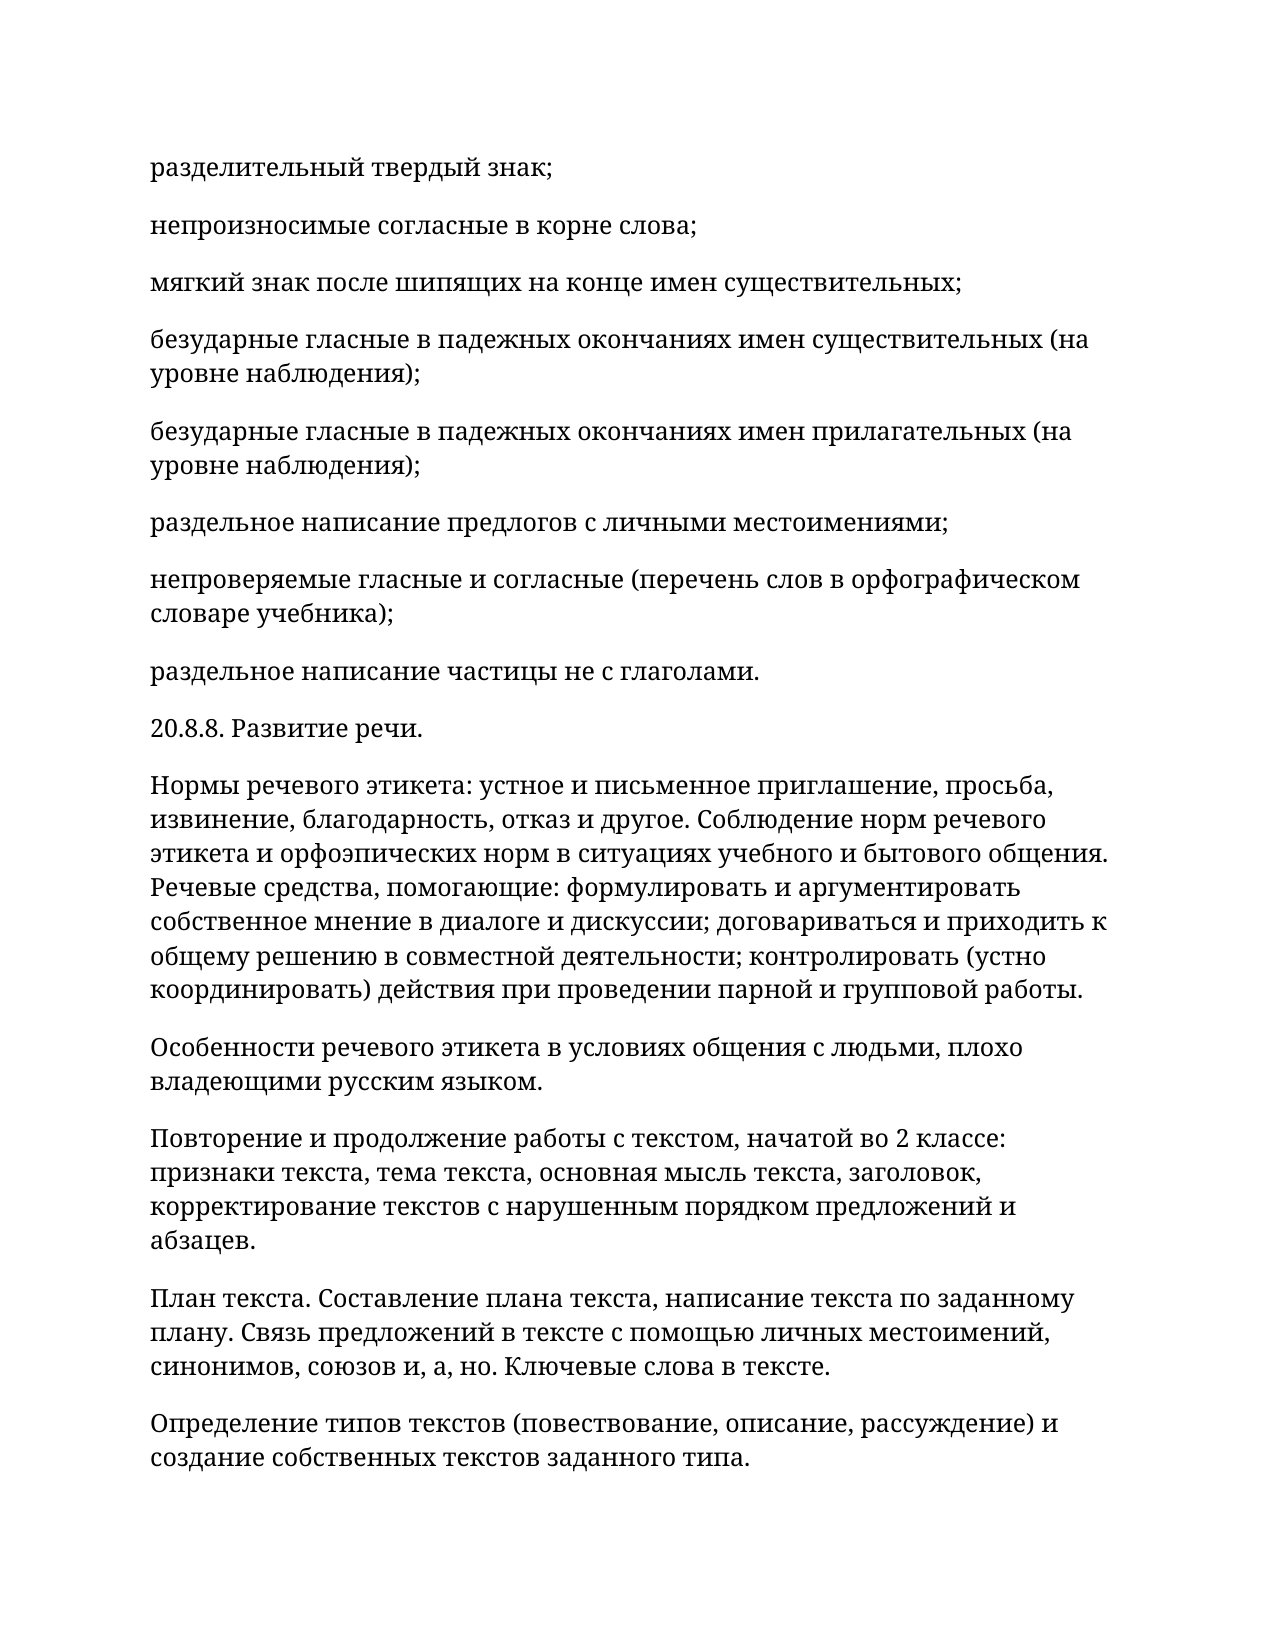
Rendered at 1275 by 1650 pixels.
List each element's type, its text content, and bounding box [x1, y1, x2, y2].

text безударные гласные в падежных окончаниях имен существительных (на уровне наблюдения); [150, 322, 1125, 390]
text Особенности речевого этикета в условиях общения с людьми, плохо владеющими русским языком. [150, 1029, 1125, 1098]
text План текста. Составление плана текста, написание текста по заданному плану. Связь предложений в тексте с помощью личных местоимений, синонимов, союзов и, а, но. Ключевые слова в тексте. [150, 1280, 1125, 1382]
text разделительный твердый знак; [150, 150, 1125, 184]
text Определение типов текстов (повествование, описание, рассуждение) и создание собственных текстов заданного типа. [150, 1406, 1125, 1474]
text безударные гласные в падежных окончаниях имен прилагательных (на уровне наблюдения); [150, 413, 1125, 481]
text Нормы речевого этикета: устное и письменное приглашение, просьба, извинение, благодарность, отказ и другое. Соблюдение норм речевого этикета и орфоэпических норм в ситуациях учебного и бытового общения. Речевые средства, помогающие: формулировать и аргументировать собственное мнение в диалоге и дискуссии; договариваться и приходить к общему решению в совместной деятельности; контролировать (устно координировать) действия при проведении парной и групповой работы. [150, 768, 1125, 1006]
text 20.8.8. Развитие речи. [150, 711, 1125, 744]
text непроверяемые гласные и согласные (перечень слов в орфографическом словаре учебника); [150, 562, 1125, 630]
text раздельное написание частицы не с глаголами. [150, 653, 1125, 687]
text Повторение и продолжение работы с текстом, начатой во 2 классе: признаки текста, тема текста, основная мысль текста, заголовок, корректирование текстов с нарушенным порядком предложений и абзацев. [150, 1121, 1125, 1257]
text непроизносимые согласные в корне слова; [150, 207, 1125, 241]
text раздельное написание предлогов с личными местоимениями; [150, 504, 1125, 539]
text мягкий знак после шипящих на конце имен существительных; [150, 264, 1125, 299]
